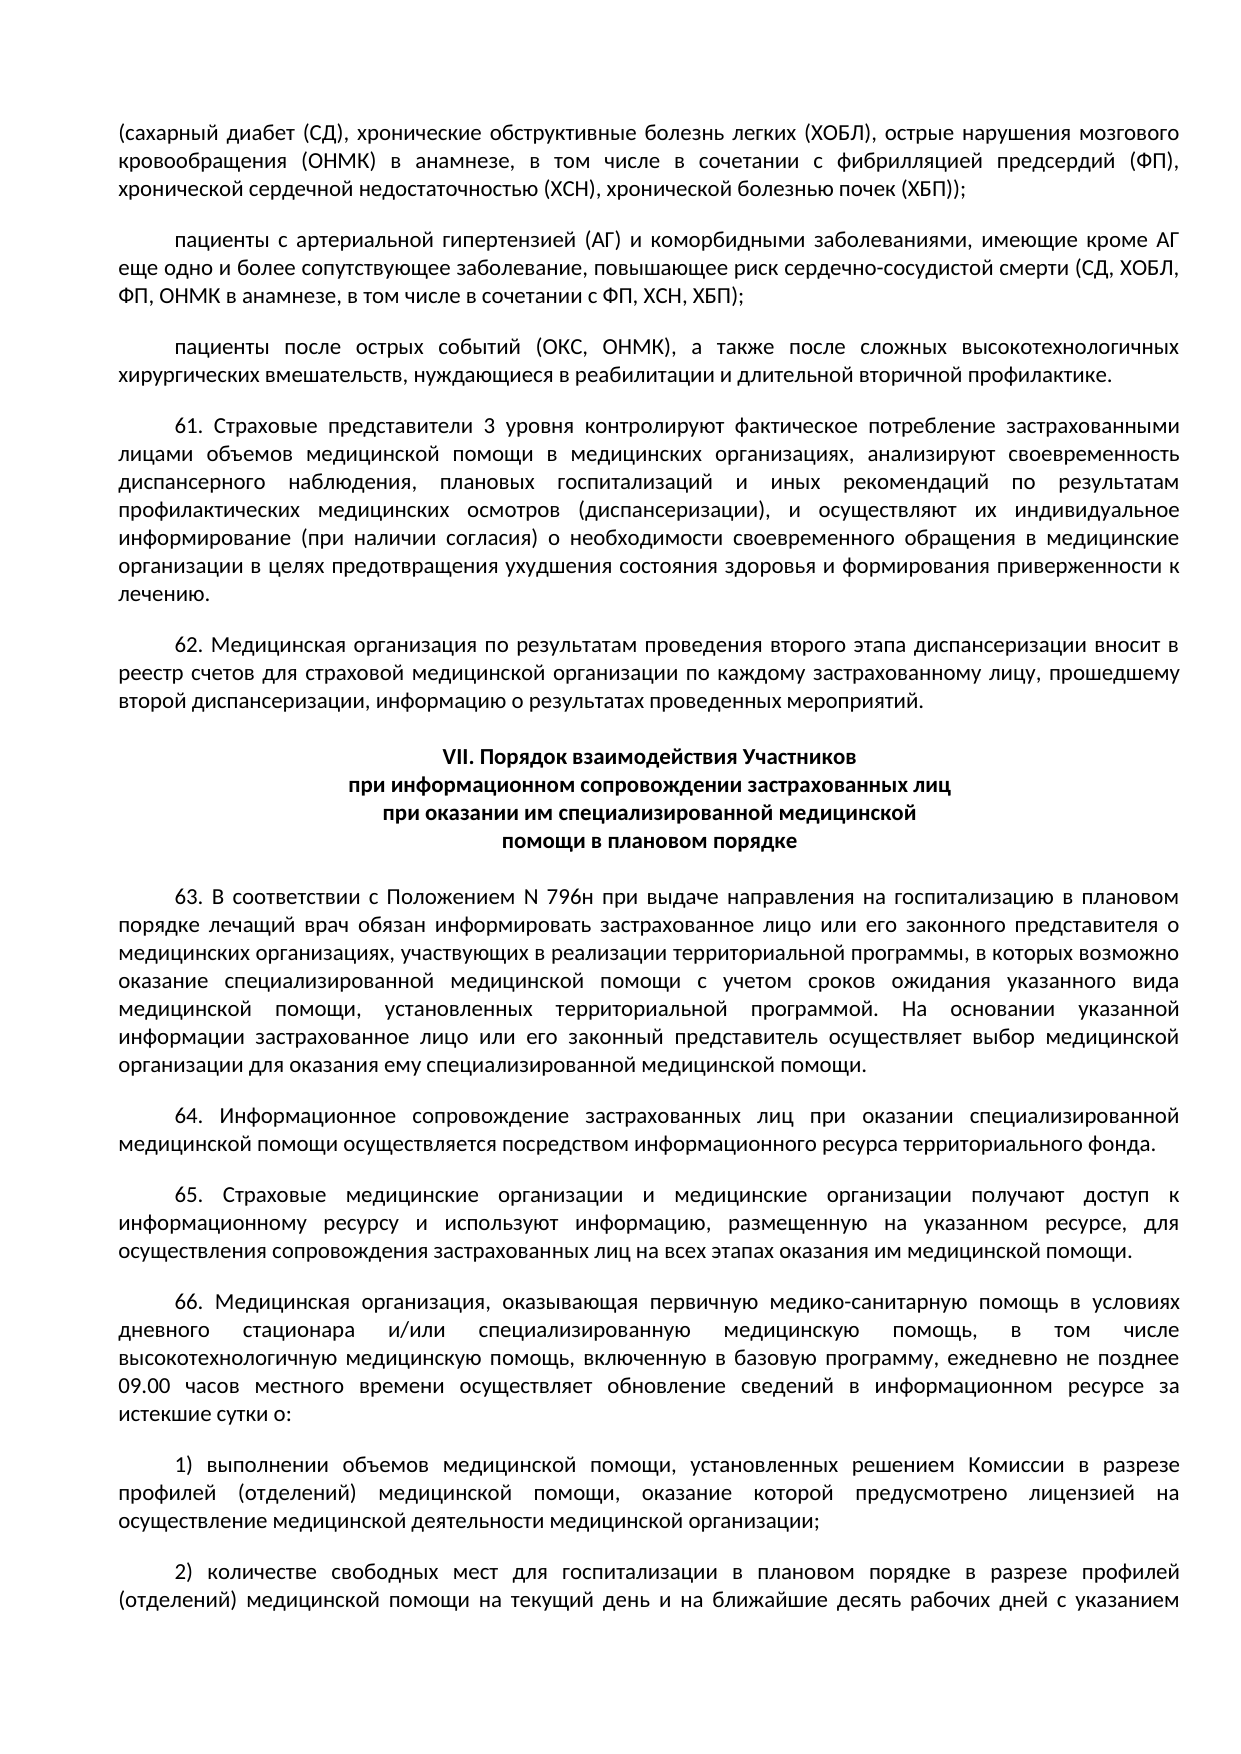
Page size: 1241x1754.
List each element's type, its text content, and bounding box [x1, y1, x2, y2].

text 62. Медицинская организация по результатам проведения второго этапа диспансеризации вносит в реестр счетов для страховой медицинской организации по каждому застрахованному лицу, прошедшему второй диспансеризации, информацию о результатах проведенных мероприятий. [118, 630, 1181, 714]
text 65. Страховые медицинские организации и медицинские организации получают доступ к информационному ресурсу и используют информацию, размещенную на указанном ресурсе, для осуществления сопровождения застрахованных лиц на всех этапах оказания им медицинской помощи. [118, 1180, 1181, 1264]
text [118, 1557, 1181, 1613]
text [118, 118, 1181, 202]
text 66. Медицинская организация, оказывающая первичную медико-санитарную помощь в условиях дневного стационара и/или специализированную медицинскую помощь, в том числе высокотехнологичную медицинскую помощь, включенную в базовую программу, ежедневно не позднее 09.00 часов местного времени осуществляет обновление сведений в информационном ресурсе за истекшие сутки о: [118, 1287, 1181, 1427]
title VII. Порядок взаимодействия Участников [118, 742, 1181, 770]
title при оказании им специализированной медицинской [118, 798, 1181, 826]
text 61. Страховые представители 3 уровня контролируют фактическое потребление застрахованными лицами объемов медицинской помощи в медицинских организациях, анализируют своевременность диспансерного наблюдения, плановых госпитализаций и иных рекомендаций по результатам профилактических медицинских осмотров (диспансеризации), и осуществляют их индивидуальное информирование (при наличии согласия) о необходимости своевременного обращения в медицинские организации в целях предотвращения ухудшения состояния здоровья и формирования приверженности к лечению. [118, 411, 1181, 607]
text 64. Информационное сопровождение застрахованных лиц при оказании специализированной медицинской помощи осуществляется посредством информационного ресурса территориального фонда. [118, 1101, 1181, 1157]
text 1) выполнении объемов медицинской помощи, установленных решением Комиссии в разрезе профилей (отделений) медицинской помощи, оказание которой предусмотрено лицензией на осуществление медицинской деятельности медицинской организации; [118, 1450, 1181, 1534]
text пациенты с артериальной гипертензией (АГ) и коморбидными заболеваниями, имеющие кроме АГ еще одно и более сопутствующее заболевание, повышающее риск сердечно-сосудистой смерти (СД, ХОБЛ, ФП, ОНМК в анамнезе, в том числе в сочетании с ФП, ХСН, ХБП); [118, 225, 1181, 309]
text пациенты после острых событий (ОКС, ОНМК), а также после сложных высокотехнологичных хирургических вмешательств, нуждающиеся в реабилитации и длительной вторичной профилактике. [118, 332, 1181, 388]
title при информационном сопровождении застрахованных лиц [118, 770, 1181, 798]
text 63. В соответствии с Положением N 796н при выдаче направления на госпитализацию в плановом порядке лечащий врач обязан информировать застрахованное лицо или его законного представителя о медицинских организациях, участвующих в реализации территориальной программы, в которых возможно оказание специализированной медицинской помощи с учетом сроков ожидания указанного вида медицинской помощи, установленных территориальной программой. На основании указанной информации застрахованное лицо или его законный представитель осуществляет выбор медицинской организации для оказания ему специализированной медицинской помощи. [118, 882, 1181, 1078]
title помощи в плановом порядке [118, 826, 1181, 854]
